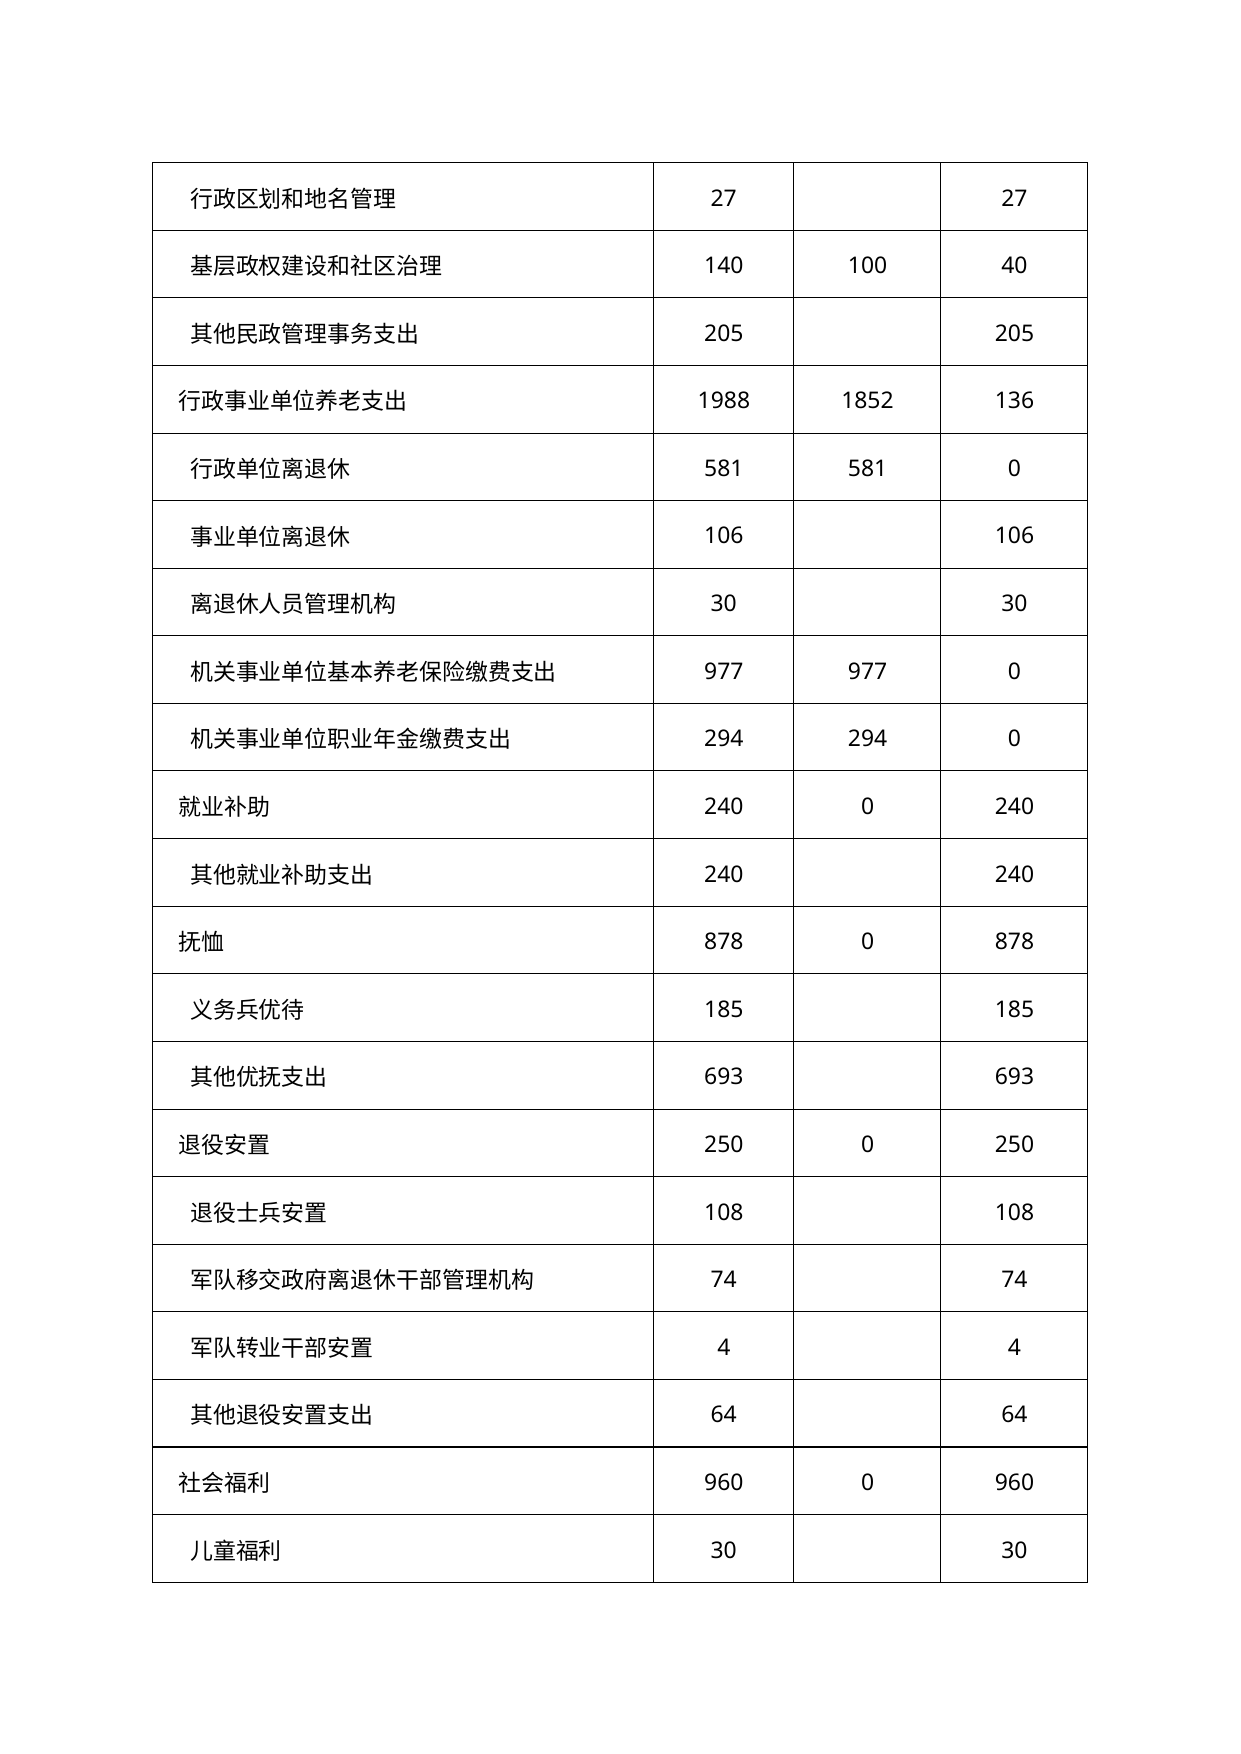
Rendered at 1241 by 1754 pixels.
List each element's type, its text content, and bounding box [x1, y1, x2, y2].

table_cell 其他优抚支出 [153, 1042, 653, 1108]
table_cell 4 [654, 1312, 793, 1379]
table_cell 693 [654, 1042, 793, 1108]
table_cell 693 [941, 1042, 1087, 1108]
table_cell 军队转业干部安置 [153, 1312, 653, 1379]
table_cell 0 [794, 907, 940, 973]
table_cell 250 [654, 1110, 793, 1176]
table_cell 30 [941, 569, 1087, 635]
table_cell [794, 1042, 940, 1108]
table_cell 1988 [654, 366, 793, 432]
table_cell 64 [654, 1380, 793, 1446]
table_cell 294 [654, 704, 793, 770]
table_cell 30 [654, 1515, 793, 1582]
table_cell 977 [654, 636, 793, 703]
table_cell 294 [794, 704, 940, 770]
table_cell 100 [794, 231, 940, 297]
table_cell [794, 1245, 940, 1311]
table_cell 其他退役安置支出 [153, 1380, 653, 1446]
table_cell 军队移交政府离退休干部管理机构 [153, 1245, 653, 1311]
table_cell 27 [654, 163, 793, 229]
table_cell 其他民政管理事务支出 [153, 298, 653, 365]
table_cell 240 [941, 771, 1087, 838]
table_cell 0 [941, 704, 1087, 770]
table_cell 0 [794, 1110, 940, 1176]
table_cell 74 [654, 1245, 793, 1311]
table_cell 977 [794, 636, 940, 703]
table_cell 机关事业单位基本养老保险缴费支出 [153, 636, 653, 703]
table_cell [794, 1515, 940, 1582]
table_cell 义务兵优待 [153, 974, 653, 1041]
table_cell 离退休人员管理机构 [153, 569, 653, 635]
table_cell [794, 501, 940, 568]
table_cell 退役士兵安置 [153, 1177, 653, 1244]
table_cell 社会福利 [153, 1448, 653, 1514]
table_cell 0 [941, 434, 1087, 500]
table_cell 878 [941, 907, 1087, 973]
table_cell 960 [654, 1448, 793, 1514]
table_cell 185 [941, 974, 1087, 1041]
table_cell 抚恤 [153, 907, 653, 973]
table_cell 事业单位离退休 [153, 501, 653, 568]
table_cell [794, 839, 940, 906]
table_cell 儿童福利 [153, 1515, 653, 1582]
table_cell 40 [941, 231, 1087, 297]
table_cell 行政事业单位养老支出 [153, 366, 653, 432]
table_cell 240 [654, 771, 793, 838]
table_cell 581 [654, 434, 793, 500]
table_cell 185 [654, 974, 793, 1041]
table_cell 机关事业单位职业年金缴费支出 [153, 704, 653, 770]
table_cell 108 [654, 1177, 793, 1244]
table_cell 行政单位离退休 [153, 434, 653, 500]
table_cell 878 [654, 907, 793, 973]
table_cell [794, 163, 940, 229]
table_cell 108 [941, 1177, 1087, 1244]
table_cell 27 [941, 163, 1087, 229]
table_cell 4 [941, 1312, 1087, 1379]
table_cell 240 [941, 839, 1087, 906]
table_cell 140 [654, 231, 793, 297]
table_cell 基层政权建设和社区治理 [153, 231, 653, 297]
table_cell 106 [654, 501, 793, 568]
table_cell 行政区划和地名管理 [153, 163, 653, 229]
table_cell 205 [654, 298, 793, 365]
table_cell 136 [941, 366, 1087, 432]
table_cell 1852 [794, 366, 940, 432]
table_cell 30 [941, 1515, 1087, 1582]
table_cell 30 [654, 569, 793, 635]
table_cell 106 [941, 501, 1087, 568]
table_cell 退役安置 [153, 1110, 653, 1176]
table_cell [794, 974, 940, 1041]
table_cell 就业补助 [153, 771, 653, 838]
table_cell [794, 1312, 940, 1379]
table_cell 0 [794, 771, 940, 838]
table_cell [794, 569, 940, 635]
table_cell 0 [794, 1448, 940, 1514]
table_cell [794, 1177, 940, 1244]
table_cell [794, 298, 940, 365]
table_cell 960 [941, 1448, 1087, 1514]
table_cell 0 [941, 636, 1087, 703]
table_cell 240 [654, 839, 793, 906]
table_cell 581 [794, 434, 940, 500]
table_cell 64 [941, 1380, 1087, 1446]
table_cell 205 [941, 298, 1087, 365]
table_cell [794, 1380, 940, 1446]
table_cell 74 [941, 1245, 1087, 1311]
table_cell 250 [941, 1110, 1087, 1176]
table_cell 其他就业补助支出 [153, 839, 653, 906]
